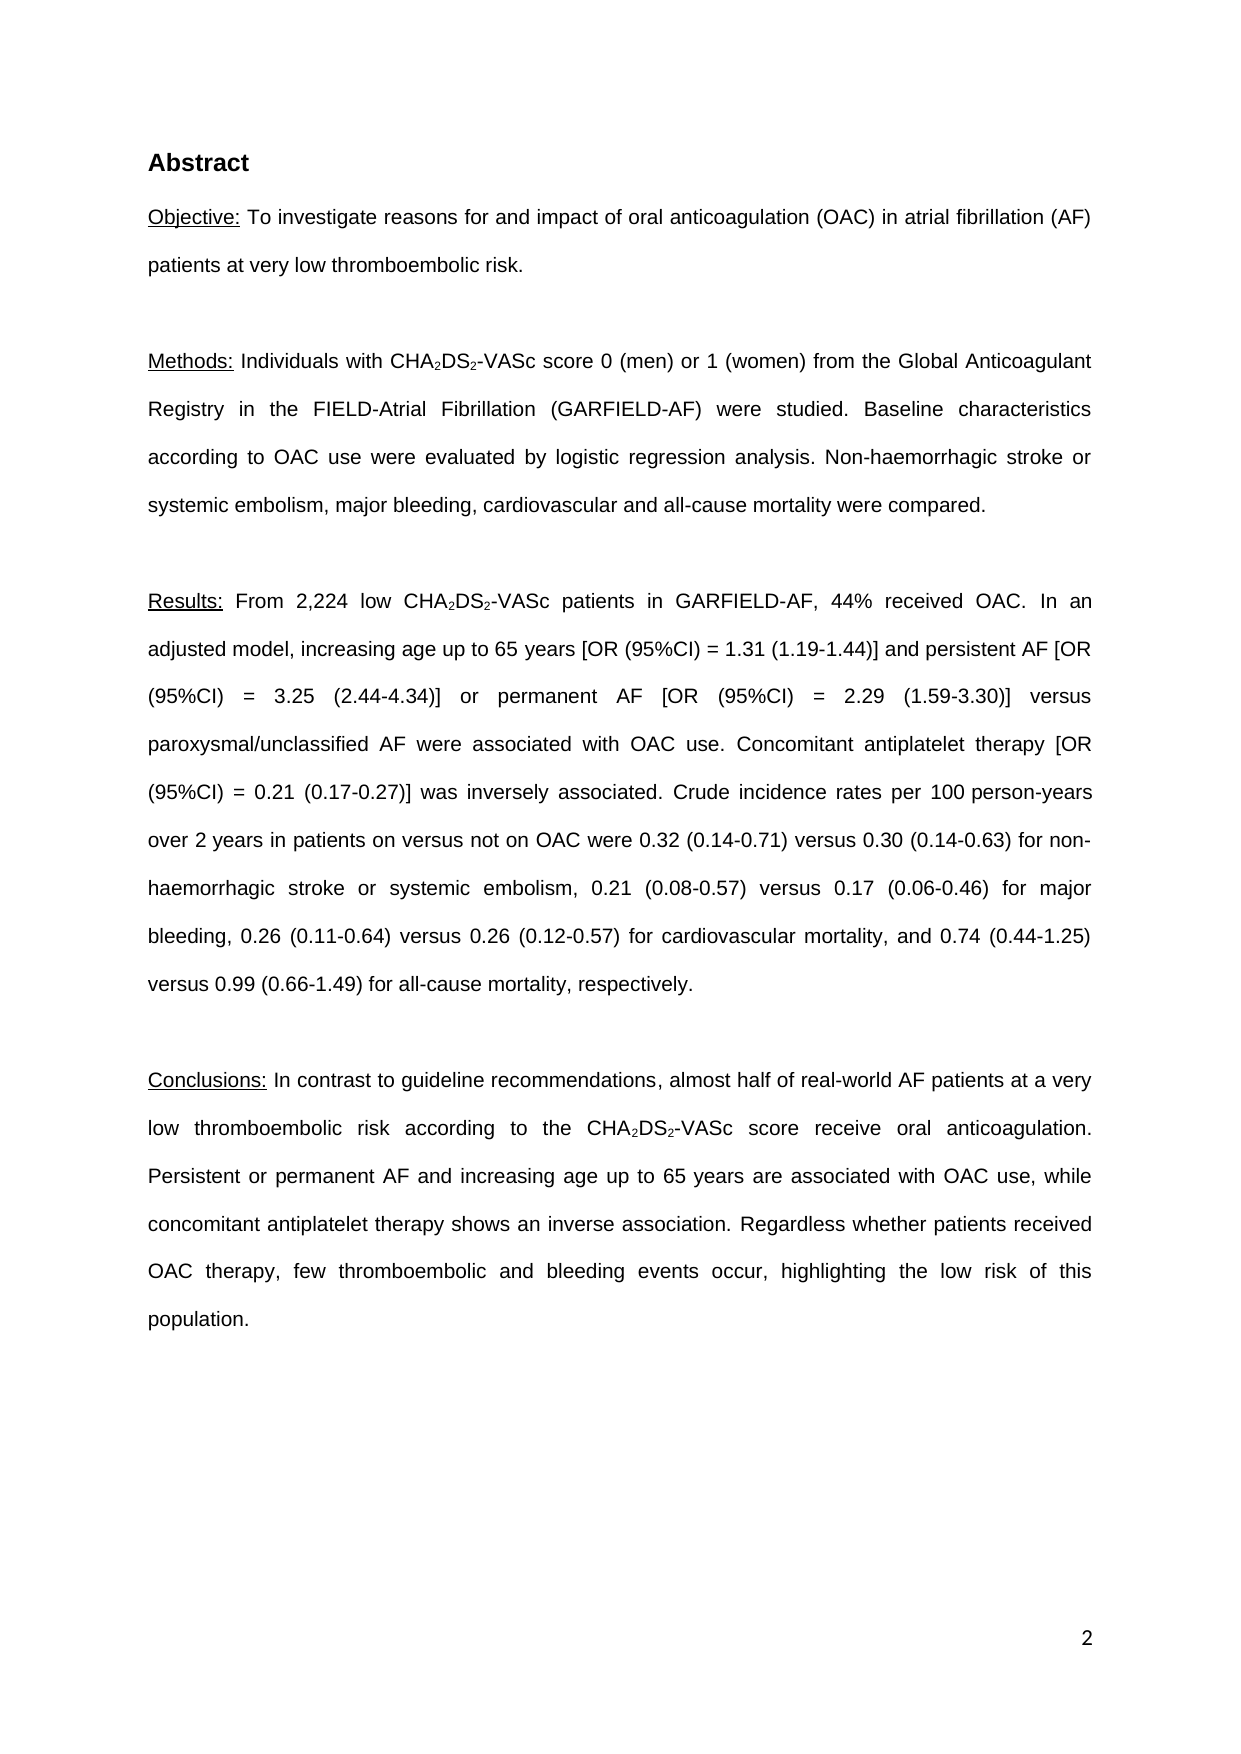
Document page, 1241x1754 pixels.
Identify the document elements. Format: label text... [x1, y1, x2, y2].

text Objective: To investigate reasons for and impact of oral anticoagulation (OAC) in atrial fibrillation (AF) patients at very low thromboembolic risk. [148, 205, 1093, 277]
text Conclusions: In contrast to guideline recommendations, almost half of real-world AF patients at a very low thromboembolic risk according to the CHA2DS2-VASc score receive oral anticoagulation. Persistent or permanent AF and increasing age up to 65 years are associated with OAC use, while concomitant antiplatelet therapy shows an inverse association. Regardless whether patients received OAC therapy, few thromboembolic and bleeding events occur, highlighting the low risk of this population. [148, 1068, 1093, 1331]
text Abstract [148, 148, 1093, 176]
text Methods: Individuals with CHA2DS2-VASc score 0 (men) or 1 (women) from the Global Anticoagulant Registry in the FIELD-Atrial Fibrillation (GARFIELD-AF) were studied. Baseline characteristics according to OAC use were evaluated by logistic regression analysis. Non-haemorrhagic stroke or systemic embolism, major bleeding, cardiovascular and all-cause mortality were compared. [148, 349, 1093, 517]
text Results: From 2,224 low CHA2DS2-VASc patients in GARFIELD-AF, 44% received OAC. In an adjusted model, increasing age up to 65 years [OR (95%CI) = 1.31 (1.19-1.44)] and persistent AF [OR (95%CI) = 3.25 (2.44-4.34)] or permanent AF [OR (95%CI) = 2.29 (1.59-3.30)] versus paroxysmal/unclassified AF were associated with OAC use. Concomitant antiplatelet therapy [OR (95%CI) = 0.21 (0.17-0.27)] was inversely associated. Crude incidence rates per 100 person-years over 2 years in patients on versus not on OAC were 0.32 (0.14-0.71) versus 0.30 (0.14-0.63) for non-haemorrhagic stroke or systemic embolism, 0.21 (0.08-0.57) versus 0.17 (0.06-0.46) for major bleeding, 0.26 (0.11-0.64) versus 0.26 (0.12-0.57) for cardiovascular mortality, and 0.74 (0.44-1.25) versus 0.99 (0.66-1.49) for all-cause mortality, respectively. [148, 588, 1093, 996]
